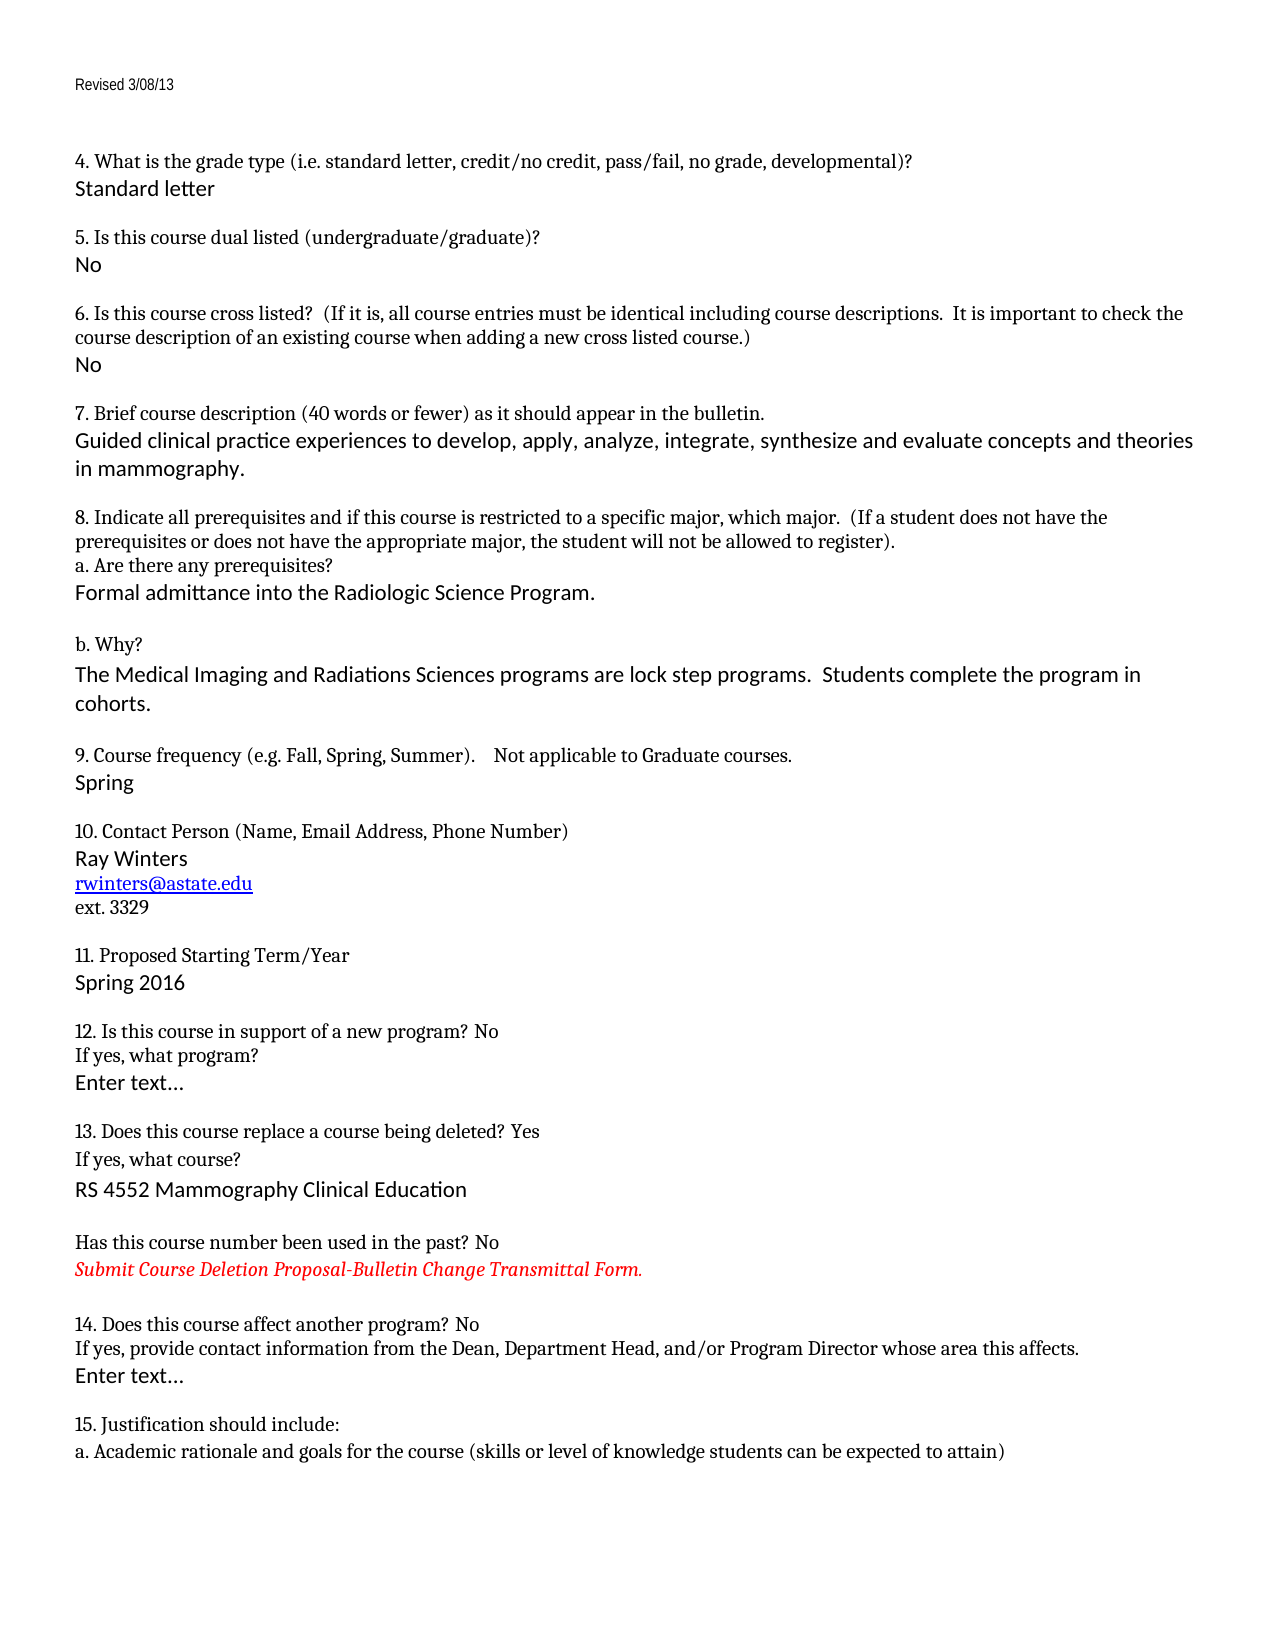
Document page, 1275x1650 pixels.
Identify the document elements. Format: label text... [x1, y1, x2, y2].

text If yes, what course? [75, 1147, 1200, 1171]
text 9. Course frequency (e.g. Fall, Spring, Summer). Not applicable to Graduate courses. [75, 744, 1200, 768]
text 8. Indicate all prerequisites and if this course is restricted to a specific major, which major. (If a student does not have the prerequisites or does not have the appropriate major, the student will not be allowed to register). [75, 506, 1200, 554]
text 10. Contact Person (Name, Email Address, Phone Number) [75, 820, 1200, 844]
text 12. Is this course in support of a new program? [75, 1020, 1200, 1044]
text 14. Does this course affect another program? [75, 1313, 1200, 1337]
text 7. Brief course description (40 words or fewer) as it should appear in the bulletin. [75, 402, 1200, 426]
text 6. Is this course cross listed? (If it is, all course entries must be identical including course descriptions. It is important to check the course description of an existing course when adding a new cross listed course.) [75, 302, 1200, 350]
text 4. What is the grade type (i.e. standard letter, credit/no credit, pass/fail, no grade, developmental)? [75, 150, 1200, 174]
text 15. Justification should include: [75, 1413, 1200, 1437]
text 13. Does this course replace a course being deleted? [75, 1120, 1200, 1144]
text Has this course number been used in the past? [75, 1230, 1200, 1254]
text 5. Is this course dual listed (undergraduate/graduate)? [75, 226, 1200, 250]
text If yes, provide contact information from the Dean, Department Head, and/or Program Director whose area this affects. [75, 1337, 1200, 1361]
text If yes, what program? [75, 1044, 1200, 1068]
text 11. Proposed Starting Term/Year [75, 944, 1200, 968]
text a. Academic rationale and goals for the course (skills or level of knowledge students can be expected to attain) [75, 1440, 1200, 1464]
text a. Are there any prerequisites? [75, 554, 1200, 578]
text b. Why? [75, 633, 1200, 657]
text Submit Course Deletion Proposal-Bulletin Change Transmittal Form. [75, 1258, 1200, 1282]
